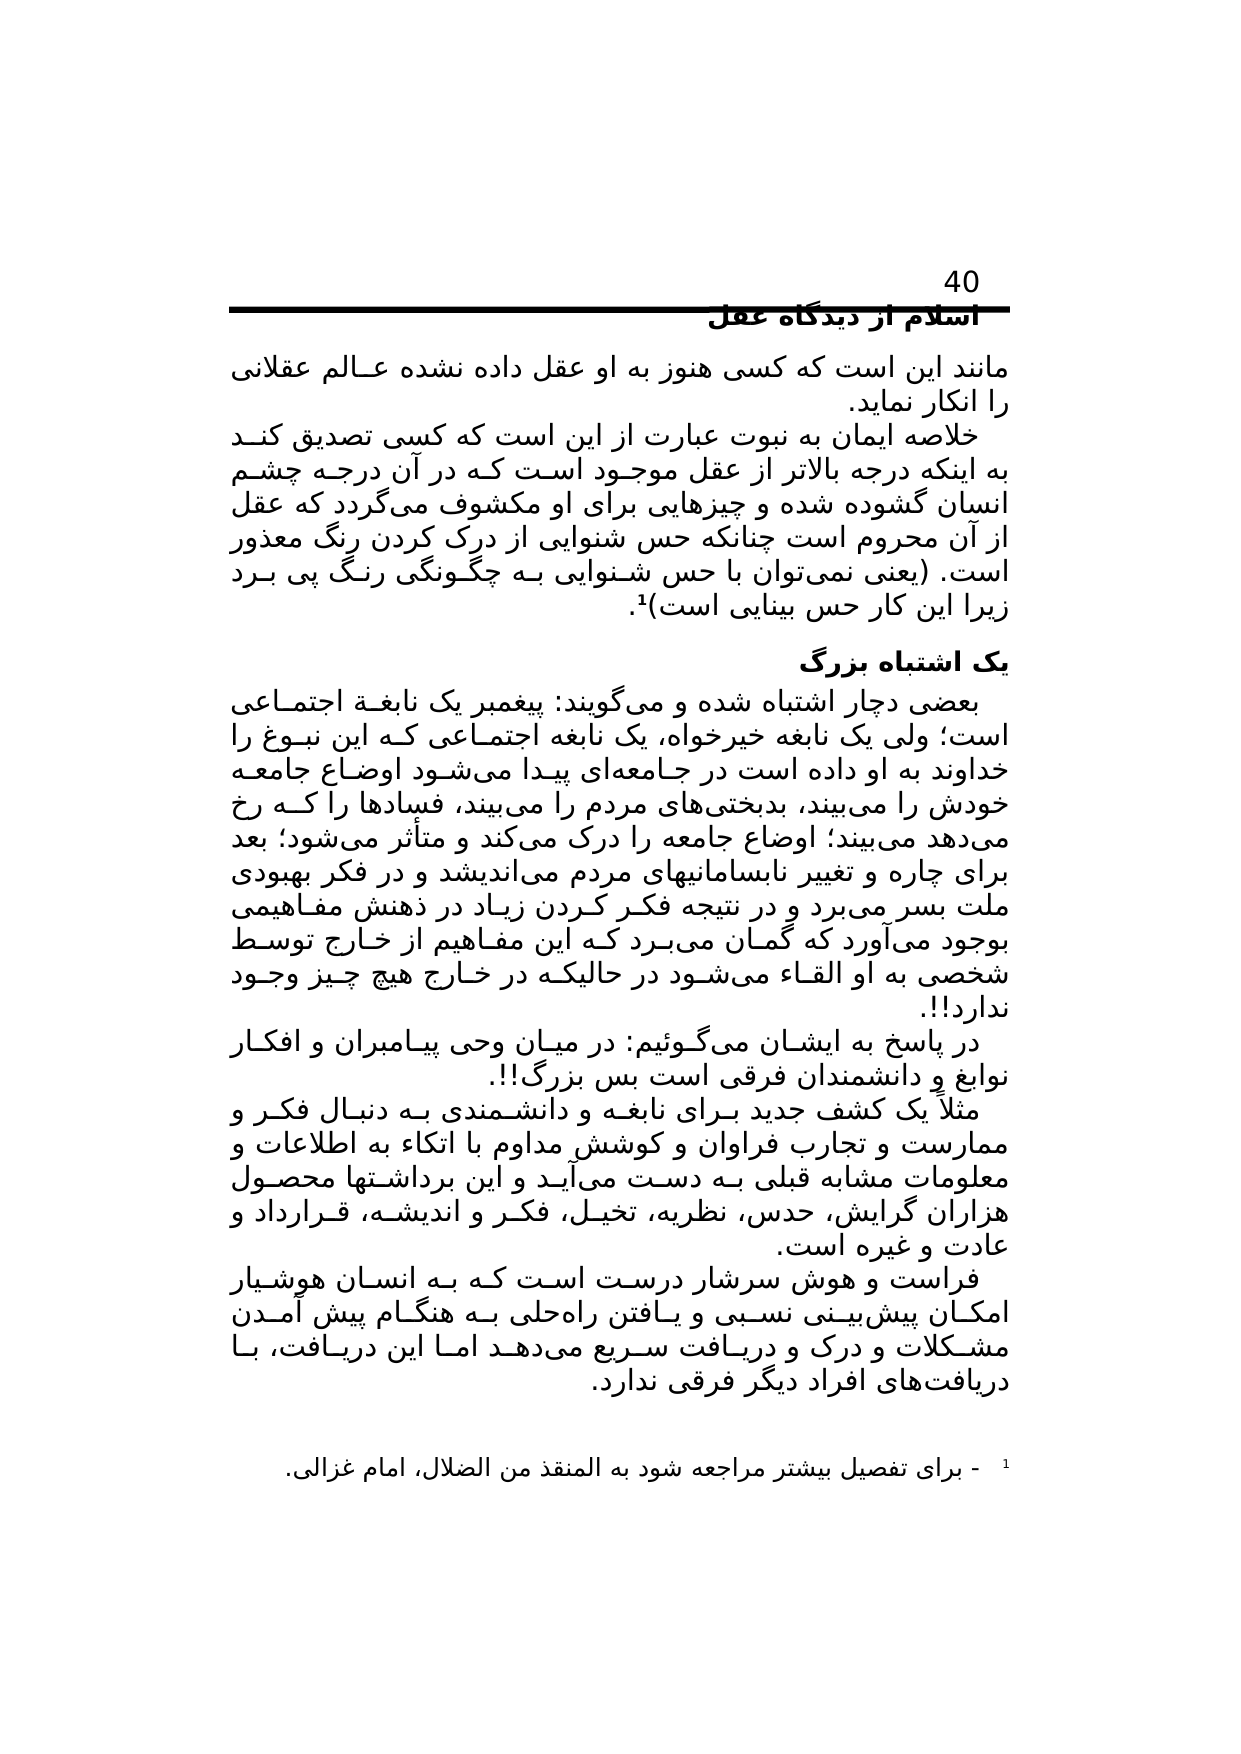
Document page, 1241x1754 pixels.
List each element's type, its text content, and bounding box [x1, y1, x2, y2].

text مثلاً یک کشف جدید برای نابغه و دانشمندی به دنبال فکر و ممارست و تجارب فراوان و کوشش مداوم با اتکاء به اطلاعات و معلومات مشابه قبلی به دست می‌آید و این برداشتها محصول هزاران گرایش، حدس، نظریه، تخیل، فکر و اندیشه، قرارداد و عادت و غیره است. [230, 1092, 1010, 1262]
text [230, 350, 1010, 418]
text خلاصه ایمان به نبوت عبارت از این است که کسی تصدیق کند به اینکه درجه بالاتر از عقل موجود است که در آن درجه چشم انسان گشوده شده و چیزهایی برای او مکشوف می‌گردد که عقل از آن محروم است چنانکه حس شنوایی از درک کردن رنگ معذور است. (یعنی نمی‌توان با حس شنوایی به چگونگی رنگ پی برد زیرا این کار حس بینایی است). [230, 418, 1010, 622]
text در پاسخ به ایشان می‌گوئیم: در میان وحی پیامبران و افکار نوابغ و دانشمندان فرقی است بس بزرگ!!. [230, 1024, 1010, 1092]
text فراست و هوش سرشار درست است که به انسان هوشیار امکان پیش‌بینی نسبی و یافتن راه‌حلی به هنگام پیش آمدن مشکلات و درک و دریافت سریع می‌دهد اما این دریافت، با دریافت‌های افراد دیگر فرقی ندارد. [230, 1262, 1010, 1398]
text یک اشتباه بزرگ [230, 647, 1010, 678]
text بعضی دچار اشتباه شده و می‌گویند: پیغمبر یک نابغة اجتماعی است؛ ولی یک نابغه خیرخواه، یک نابغه اجتماعی که این نبوغ را خداوند به او داده است در جامعه‌ای پیدا می‌شود اوضاع جامعه خودش را می‌بیند، بدبختی‌های مردم را می‌بیند، فسادها را که رخ می‌دهد می‌بیند؛ اوضاع جامعه را درک می‌کند و متأثر می‌شود؛ بعد برای چاره و تغییر نابسامانیهای مردم می‌اندیشد و در فکر بهبودی ملت بسر می‌برد و در نتیجه فکر کردن زیاد در ذهنش مفاهیمی بوجود می‌آورد که گمان می‌برد که این مفاهیم از خارج توسط شخصی به او القاء می‌شود در حالیکه در خارج هیچ چیز وجود ندارد!!. [230, 684, 1010, 1024]
